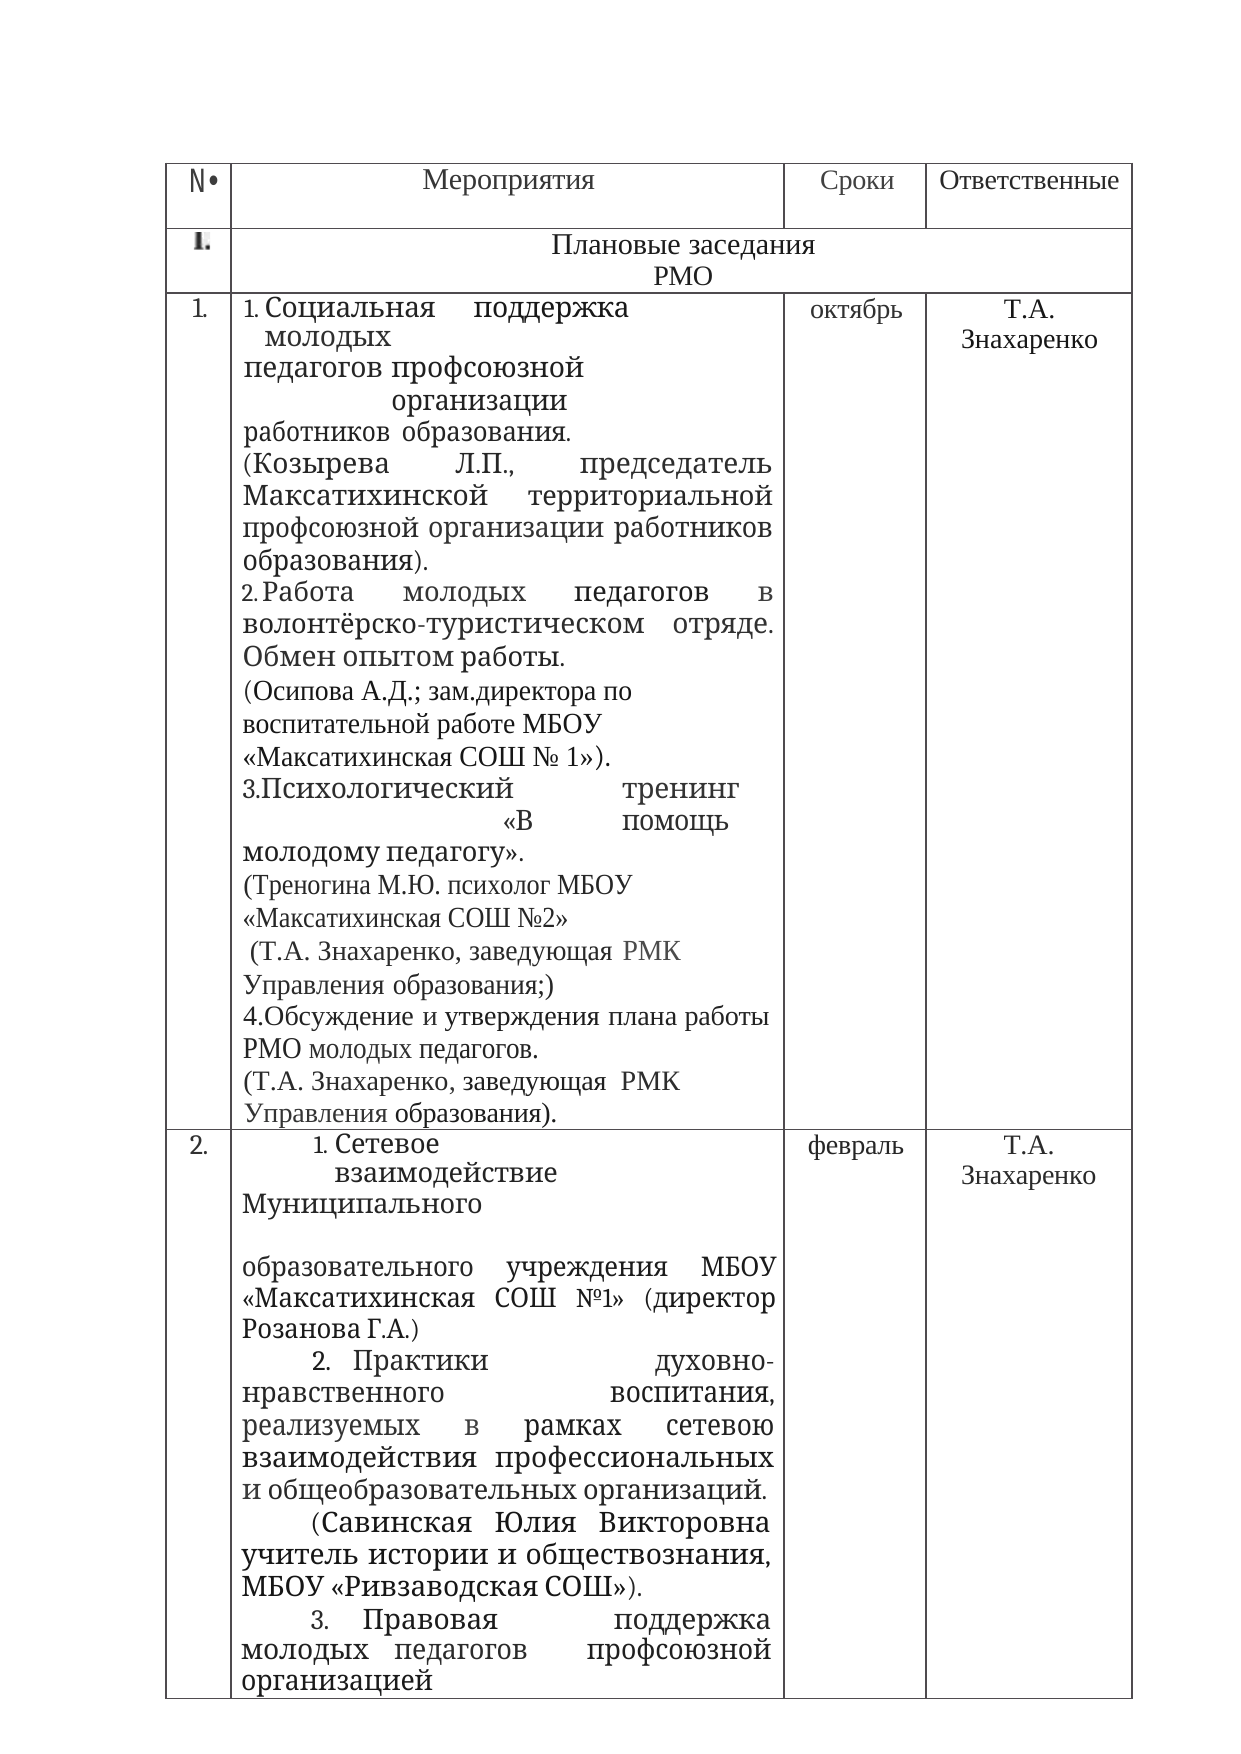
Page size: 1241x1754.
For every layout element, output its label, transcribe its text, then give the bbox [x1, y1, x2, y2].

table_cell Т.А. Знахаренко [927, 294, 1131, 1129]
table_header N• [167, 164, 230, 227]
table_cell [167, 229, 230, 292]
picture [193, 232, 211, 250]
table_header Ответственные [927, 164, 1131, 227]
table_cell 2. [167, 1130, 230, 1698]
table_header Мероприятия [232, 164, 783, 227]
table_header Сроки [785, 164, 925, 227]
table_cell Т.А. Знахаренко [927, 1130, 1131, 1698]
table_cell октябрь [785, 294, 925, 1129]
table_cell Сетевое взаимодействие Муниципального образовательного учреждения МБОУ «Максатихинская СОШ №1» (директор Розанова Г.А.) Практики духовно-нравственного воспитания, реализуемых в рамках сетевою взаимодействия профессиональных и общеобразовательных организаций. (Савинская Юлия Викторовна учитель истории и обществознания, МБОУ «Ривзаводская СОШ»). Правовая поддержка молодых педагогов профсоюзной организацией [232, 1130, 783, 1698]
table_cell Социальная поддержка молодых педагогов профсоюзной организации работников образования. (Козырева Л.П., председатель Максатихинской территориальной профсоюзной организации работников образования). Работа молодых педагогов в волонтёрско-туристическом отряде. Обмен опытом работы. (Осипова А.Д.; зам.директора по воспитательной работе МБОУ «Максатихинская СОШ № 1»). 3.Психологический тренинг «В помощь молодому педагогу». (Треногина М.Ю. психолог МБОУ «Максатихинская СОШ №2» (Т.А. Знахаренко, заведующая РМК Управления образования;) 4.Обсуждение и утверждения плана работы PMO молодых педагогов. (Т.А. Знахаренко, заведующая РМК Управления образования). [232, 294, 783, 1129]
table_cell 1. [167, 294, 230, 1129]
table_cell февраль [785, 1130, 925, 1698]
table_cell Плановые заседания PMO [232, 229, 1131, 292]
